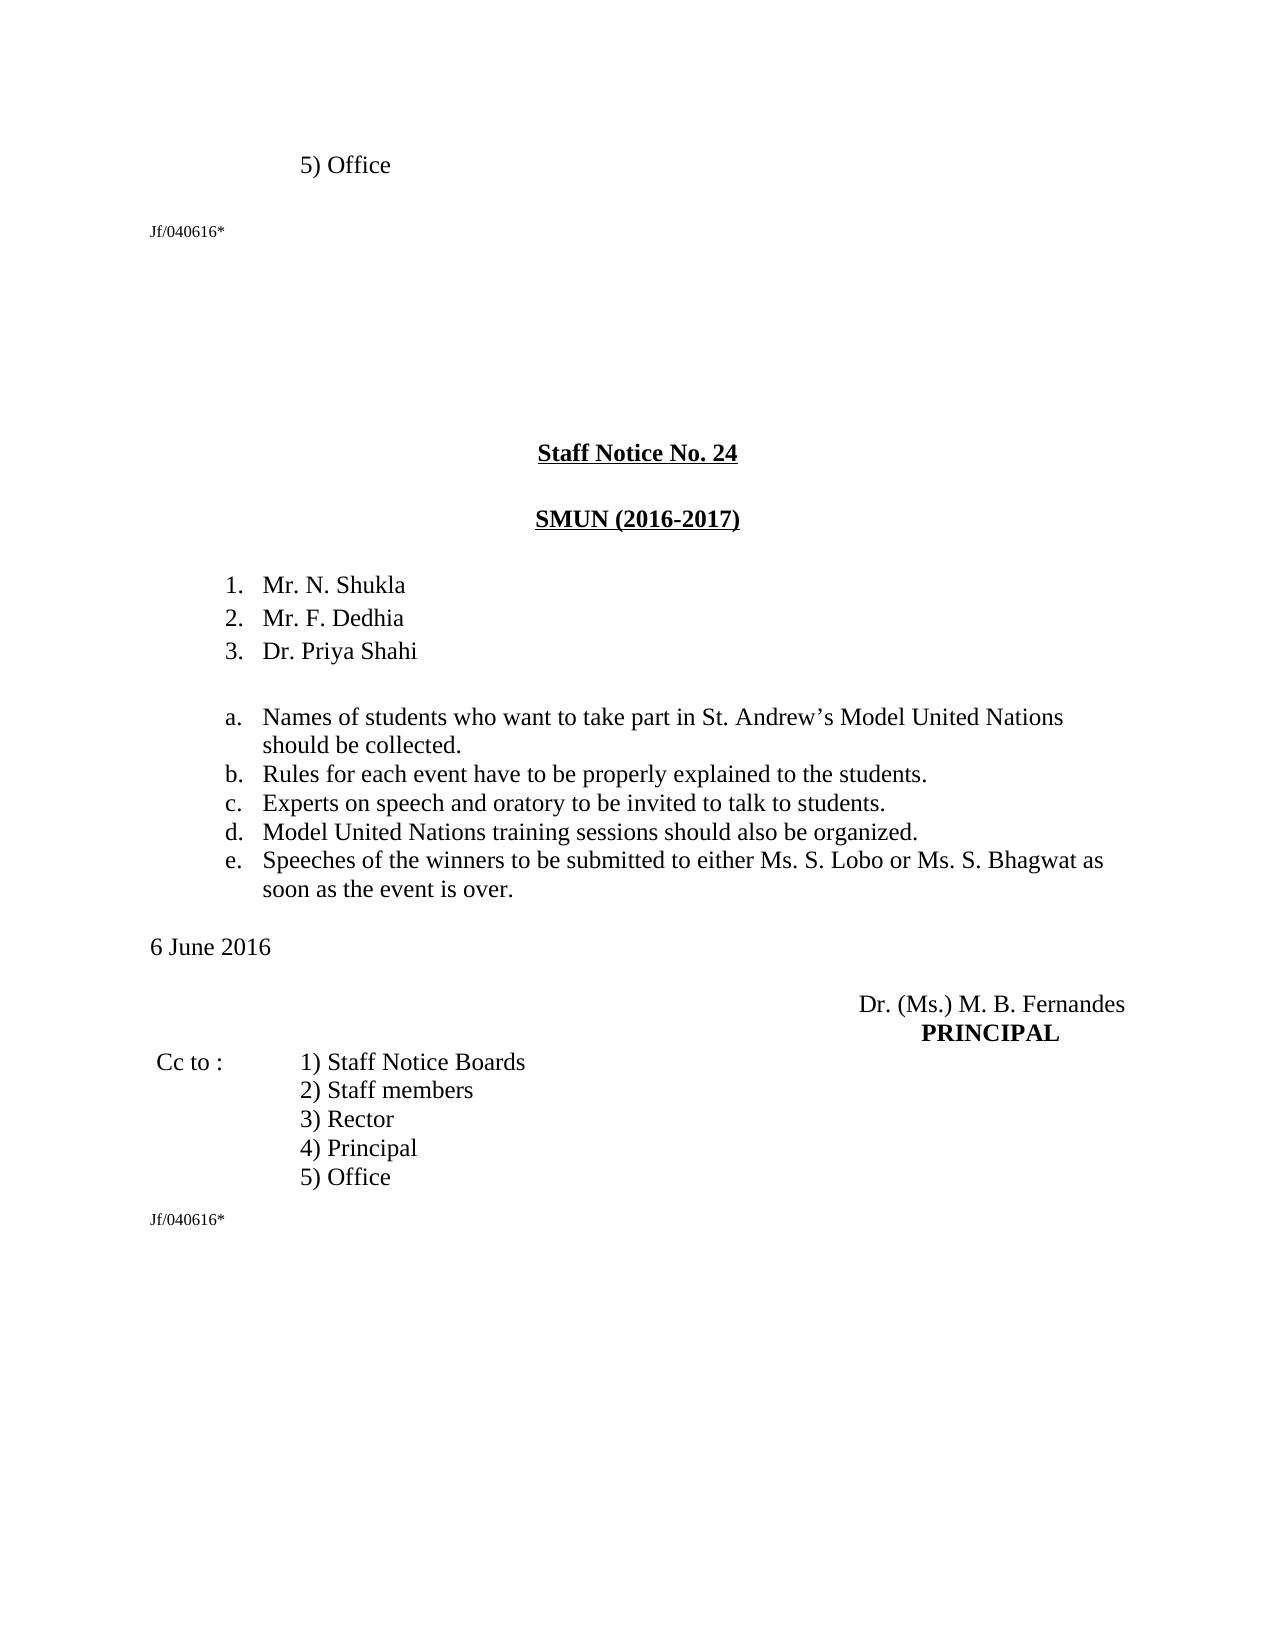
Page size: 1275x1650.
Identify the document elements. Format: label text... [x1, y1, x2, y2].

text Cc to : 1) Staff Notice Boards [150, 1047, 1125, 1076]
list Mr. N. Shukla [225, 570, 1125, 598]
text 6 June 2016 [150, 932, 1125, 961]
list Names of students who want to take part in St. Andrew’s Model United Nations should be collected. [225, 702, 1125, 759]
list Rules for each event have to be properly explained to the students. [225, 759, 1125, 788]
list SMUN (2016-2017) [150, 504, 1125, 532]
list Model United Nations training sessions should also be organized. [225, 817, 1125, 846]
text 5) Office [150, 1162, 1125, 1191]
list Speeches of the winners to be submitted to either Ms. S. Lobo or Ms. S. Bhagwat as soon as the event is over. [225, 846, 1125, 903]
text 5) Office [150, 150, 1125, 179]
list Experts on speech and oratory to be invited to talk to students. [225, 788, 1125, 817]
text Dr. (Ms.) M. B. Fernandes [150, 989, 1125, 1018]
text 2) Staff members [150, 1076, 1125, 1104]
text Jf/040616* [150, 1210, 1125, 1229]
list Mr. F. Dedhia [225, 603, 1125, 631]
list Dr. Priya Shahi [225, 636, 1125, 664]
list Staff Notice No. 24 [150, 438, 1125, 466]
text 3) Rector [150, 1104, 1125, 1133]
text 4) Principal [150, 1133, 1125, 1162]
text PRINCIPAL [150, 1018, 1125, 1047]
text Jf/040616* [150, 222, 1125, 241]
